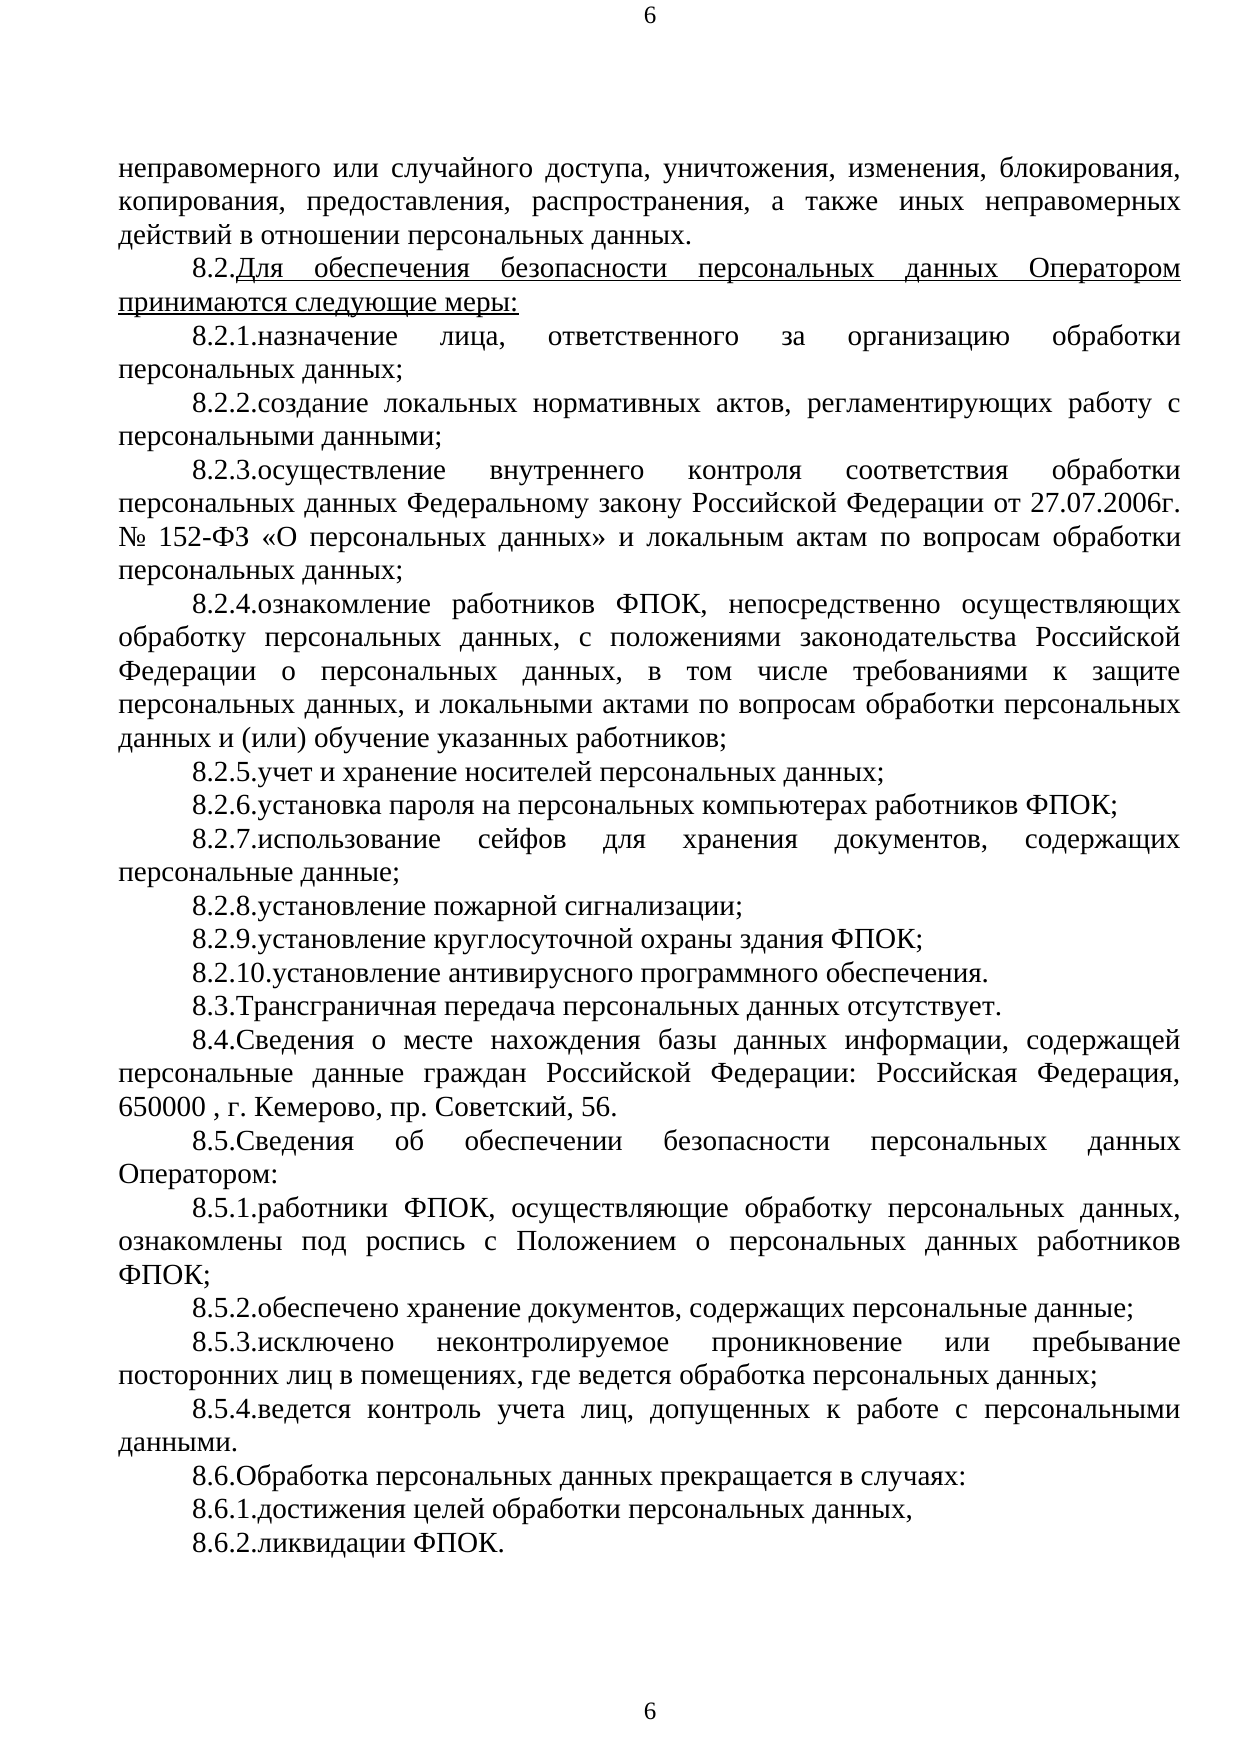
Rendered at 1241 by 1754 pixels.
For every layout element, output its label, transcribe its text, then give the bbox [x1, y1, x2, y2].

text 8.5.1.работники ФПОК, осуществляющие обработку персональных данных, ознакомлены под роспись с Положением о персональных данных работников ФПОК; [118, 1190, 1181, 1290]
text 8.2.10.установление антивирусного программного обеспечения. [118, 955, 1181, 988]
text 8.3.Трансграничная передача персональных данных отсутствует. [118, 988, 1181, 1022]
text 8.6.Обработка персональных данных прекращается в случаях: [118, 1458, 1181, 1492]
text 8.2.1.назначение лица, ответственного за организацию обработки персональных данных; [118, 318, 1181, 385]
text 8.5.Сведения об обеспечении безопасности персональных данных Оператором: [118, 1123, 1181, 1190]
text 8.2.7.использование сейфов для хранения документов, содержащих персональные данные; [118, 821, 1181, 888]
text 8.2.2.создание локальных нормативных актов, регламентирующих работу с персональными данными; [118, 385, 1181, 452]
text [118, 150, 1181, 251]
text 8.2.3.осуществление внутреннего контроля соответствия обработки персональных данных Федеральному закону Российской Федерации от 27.07.2006г. № 152-ФЗ «О персональных данных» и локальным актам по вопросам обработки персональных данных; [118, 452, 1181, 586]
text 8.5.4.ведется контроль учета лиц, допущенных к работе с персональными данными. [118, 1391, 1181, 1458]
text 8.2.5.учет и хранение носителей персональных данных; [118, 754, 1181, 787]
text 8.6.2.ликвидации ФПОК. [118, 1525, 1181, 1559]
text 8.6.1.достижения целей обработки персональных данных, [118, 1492, 1181, 1525]
text 8.2.9.установление круглосуточной охраны здания ФПОК; [118, 921, 1181, 955]
text 8.2.6.установка пароля на персональных компьютерах работников ФПОК; [118, 787, 1181, 821]
text 8.2.Для обеспечения безопасности персональных данных Оператором принимаются следующие меры: [118, 251, 1181, 318]
text 8.4.Сведения о месте нахождения базы данных информации, содержащей персональные данные граждан Российской Федерации: Российская Федерация, 650000 , г. Кемерово, пр. Советский, 56. [118, 1022, 1181, 1123]
text 8.5.2.обеспечено хранение документов, содержащих персональные данные; [118, 1290, 1181, 1324]
text 8.2.8.установление пожарной сигнализации; [118, 888, 1181, 921]
text 8.2.4.ознакомление работников ФПОК, непосредственно осуществляющих обработку персональных данных, с положениями законодательства Российской Федерации о персональных данных, в том числе требованиями к защите персональных данных, и локальными актами по вопросам обработки персональных данных и (или) обучение указанных работников; [118, 586, 1181, 754]
text 8.5.3.исключено неконтролируемое проникновение или пребывание посторонних лиц в помещениях, где ведется обработка персональных данных; [118, 1324, 1181, 1391]
